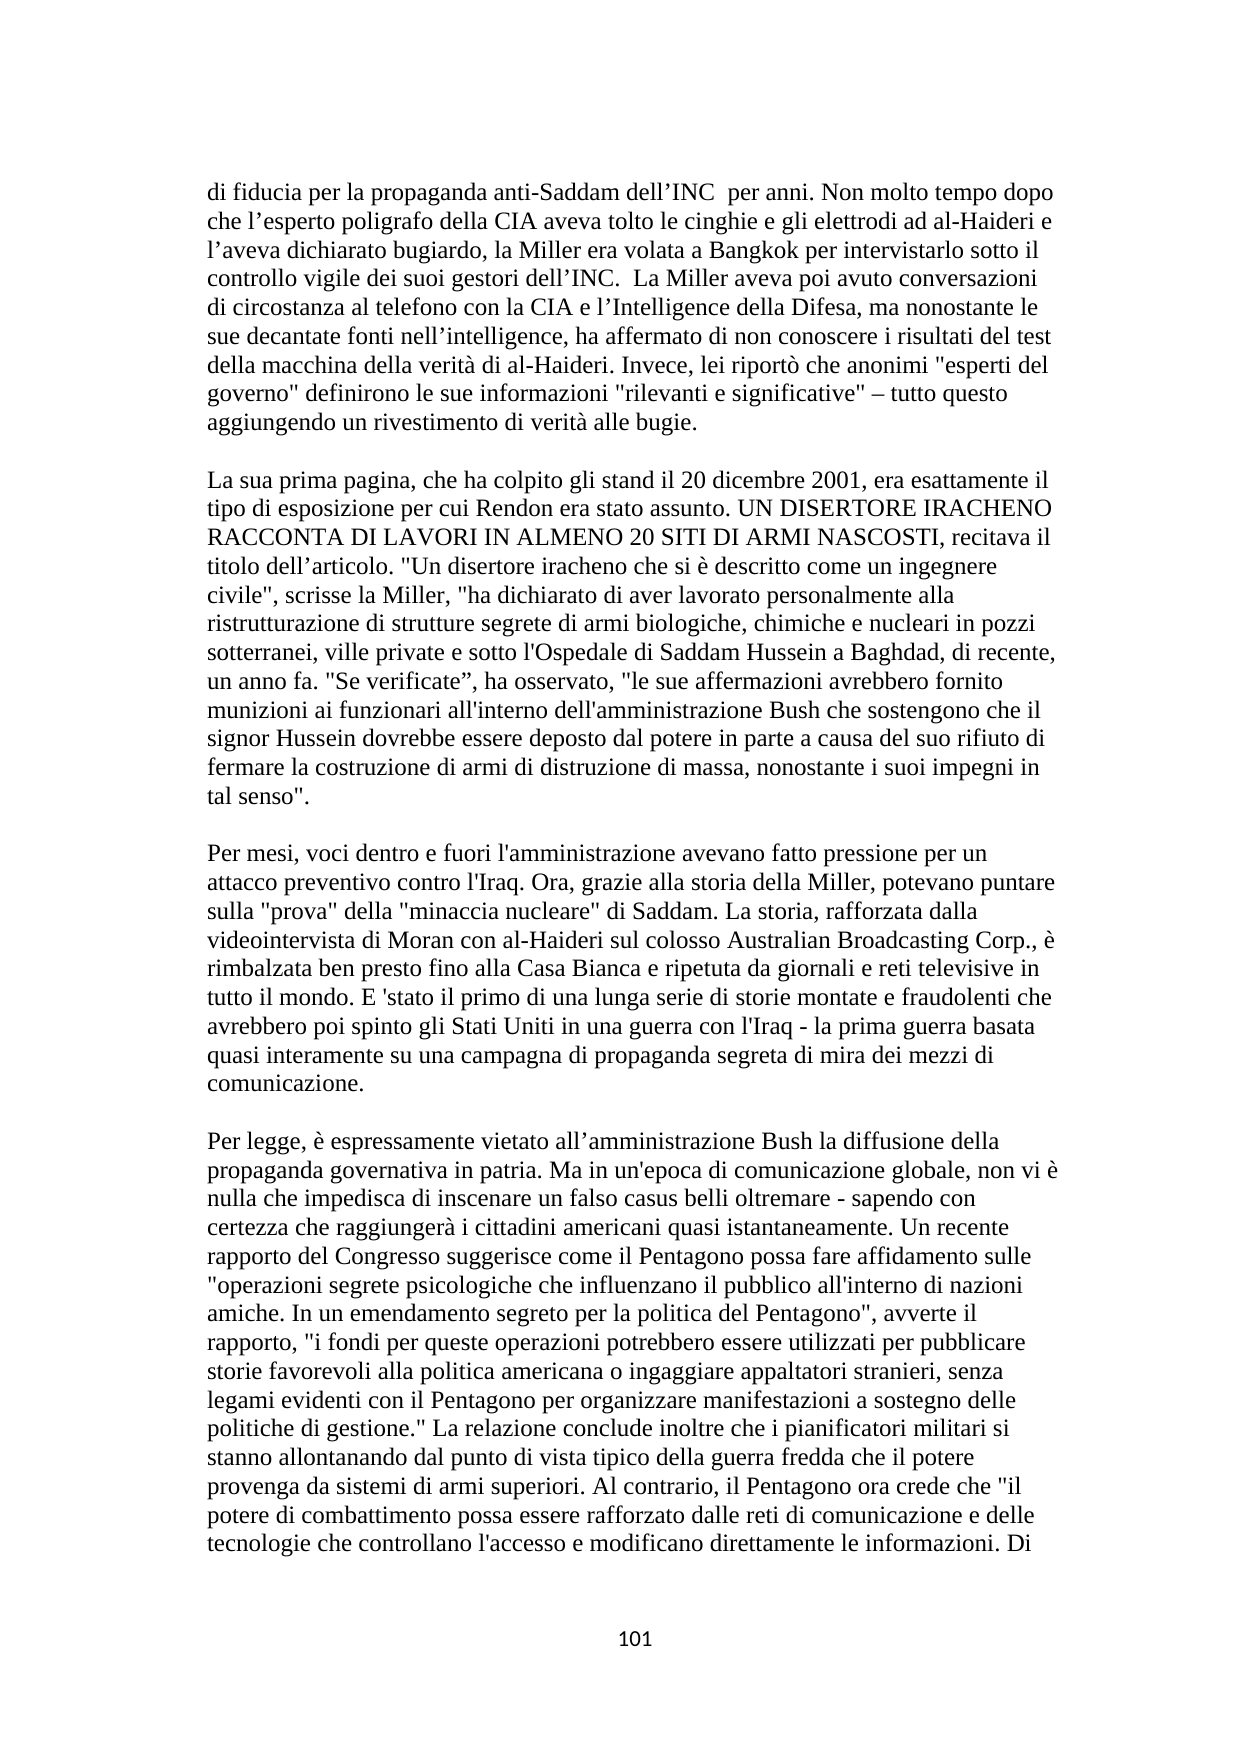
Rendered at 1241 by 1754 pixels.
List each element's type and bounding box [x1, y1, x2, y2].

table_cell [207, 177, 1063, 1557]
